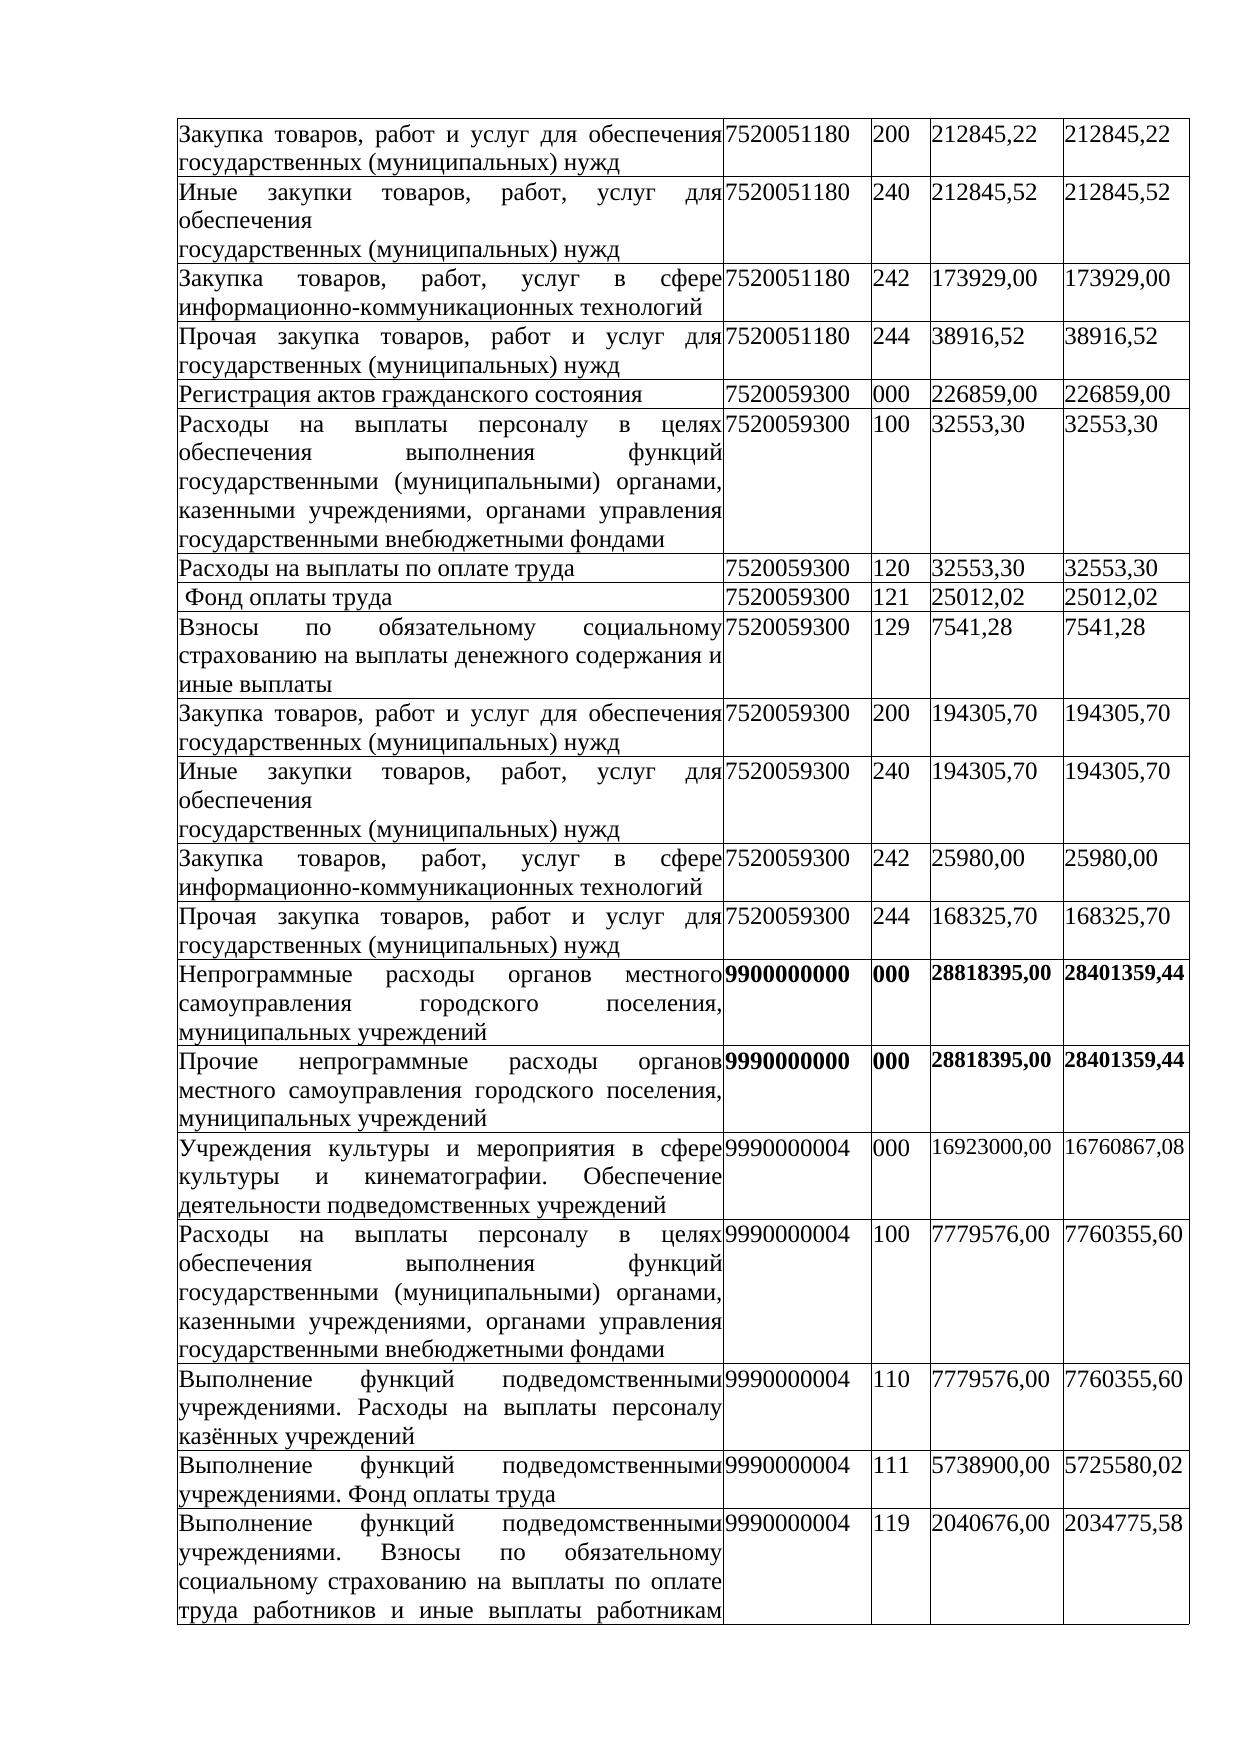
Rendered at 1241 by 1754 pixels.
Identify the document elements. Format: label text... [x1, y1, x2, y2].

table_cell 25980,00 [1064, 844, 1189, 901]
table_cell 7520059300 [724, 380, 871, 408]
table_cell Прочая закупка товаров, работ и услуг для государственных (муниципальных) нужд [178, 322, 723, 379]
table_cell 7520059300 [724, 612, 871, 698]
table_cell 28401359,44 [1064, 960, 1189, 1045]
table_cell 7520051180 [724, 322, 871, 379]
table_cell Иные закупки товаров, работ, услуг для обеспечения государственных (муниципальных) нужд [178, 177, 723, 263]
table_cell 240 [872, 177, 930, 263]
table_cell 2034775,58 [1064, 1509, 1189, 1623]
table_cell Прочая закупка товаров, работ и услуг для государственных (муниципальных) нужд [178, 902, 723, 959]
table_cell 9990000000 [724, 1046, 871, 1132]
table_cell 173929,00 [931, 264, 1063, 321]
table_cell Закупка товаров, работ и услуг для обеспечения государственных (муниципальных) нужд [178, 119, 723, 176]
table_cell 7520059300 [724, 554, 871, 582]
table_cell 9990000004 [724, 1133, 871, 1219]
table_cell 7520051180 [724, 177, 871, 263]
table_cell Закупка товаров, работ, услуг в сфере информационно-коммуникационных технологий [178, 264, 723, 321]
table_cell 200 [872, 699, 930, 756]
table_cell 9990000004 [724, 1364, 871, 1450]
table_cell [178, 1509, 723, 1623]
table_cell 7541,28 [1064, 612, 1189, 698]
table_cell 2040676,00 [931, 1509, 1063, 1623]
table_cell 111 [872, 1451, 930, 1508]
table_cell 244 [872, 902, 930, 959]
table_cell 000 [872, 380, 930, 408]
table_cell 9990000004 [724, 1451, 871, 1508]
table_cell 000 [872, 960, 930, 1045]
table_cell 000 [872, 1133, 930, 1219]
table_cell 7520059300 [724, 902, 871, 959]
table_cell 168325,70 [931, 902, 1063, 959]
table_cell 32553,30 [931, 554, 1063, 582]
table_cell 100 [872, 1220, 930, 1363]
table_cell 25012,02 [931, 583, 1063, 611]
table_cell 120 [872, 554, 930, 582]
table_cell Фонд оплаты труда [178, 583, 723, 611]
table_cell 28401359,44 [1064, 1046, 1189, 1132]
table_cell 212845,22 [1064, 119, 1189, 176]
table_cell 5738900,00 [931, 1451, 1063, 1508]
table_cell 100 [872, 409, 930, 552]
table_cell 32553,30 [1064, 554, 1189, 582]
table_cell 240 [872, 757, 930, 843]
table_cell 194305,70 [1064, 757, 1189, 843]
table_cell 244 [872, 322, 930, 379]
table_cell 194305,70 [931, 699, 1063, 756]
table_cell 121 [872, 583, 930, 611]
table_cell Регистрация актов гражданского состояния [178, 380, 723, 408]
table_cell 242 [872, 264, 930, 321]
table_cell 242 [872, 844, 930, 901]
table_cell 7541,28 [931, 612, 1063, 698]
table_cell 16923000,00 [931, 1133, 1063, 1219]
table_cell 7520059300 [724, 699, 871, 756]
table_cell 9990000004 [724, 1220, 871, 1363]
table_cell 7520051180 [724, 264, 871, 321]
table_cell 9990000004 [724, 1509, 871, 1623]
table_cell 7520059300 [724, 409, 871, 552]
table_cell Учреждения культуры и мероприятия в сфере культуры и кинематографии. Обеспечение деятельности подведомственных учреждений [178, 1133, 723, 1219]
table_cell Прочие непрограммные расходы органов местного самоуправления городского поселения, муниципальных учреждений [178, 1046, 723, 1132]
table_cell Расходы на выплаты по оплате труда [178, 554, 723, 582]
table_cell 7520051180 [724, 119, 871, 176]
table_cell 110 [872, 1364, 930, 1450]
table_cell Взносы по обязательному социальному страхованию на выплаты денежного содержания и иные выплаты [178, 612, 723, 698]
table_cell 194305,70 [1064, 699, 1189, 756]
table_cell 194305,70 [931, 757, 1063, 843]
table_cell 7520059300 [724, 844, 871, 901]
table_cell Выполнение функций подведомственными учреждениями. Расходы на выплаты персоналу казённых учреждений [178, 1364, 723, 1450]
table_cell 32553,30 [1064, 409, 1189, 552]
table_cell 226859,00 [931, 380, 1063, 408]
table_cell 25012,02 [1064, 583, 1189, 611]
table_cell 226859,00 [1064, 380, 1189, 408]
table_cell 212845,52 [1064, 177, 1189, 263]
table_cell 7779576,00 [931, 1364, 1063, 1450]
table_cell 168325,70 [1064, 902, 1189, 959]
table_cell 200 [872, 119, 930, 176]
table_cell 38916,52 [1064, 322, 1189, 379]
table_cell 38916,52 [931, 322, 1063, 379]
table_cell 7760355,60 [1064, 1364, 1189, 1450]
table_cell 212845,22 [931, 119, 1063, 176]
table_cell 25980,00 [931, 844, 1063, 901]
table_cell 7520059300 [724, 583, 871, 611]
table_cell 9900000000 [724, 960, 871, 1045]
table_cell 129 [872, 612, 930, 698]
table_cell Иные закупки товаров, работ, услуг для обеспечения государственных (муниципальных) нужд [178, 757, 723, 843]
table_cell 28818395,00 [931, 960, 1063, 1045]
table_cell 7520059300 [724, 757, 871, 843]
table_cell Непрограммные расходы органов местного самоуправления городского поселения, муниципальных учреждений [178, 960, 723, 1045]
table_cell 000 [872, 1046, 930, 1132]
table_cell 7760355,60 [1064, 1220, 1189, 1363]
table_cell 7779576,00 [931, 1220, 1063, 1363]
table_cell Закупка товаров, работ и услуг для обеспечения государственных (муниципальных) нужд [178, 699, 723, 756]
table_cell 173929,00 [1064, 264, 1189, 321]
table_cell 5725580,02 [1064, 1451, 1189, 1508]
table_cell 212845,52 [931, 177, 1063, 263]
table_cell 32553,30 [931, 409, 1063, 552]
table_cell 16760867,08 [1064, 1133, 1189, 1219]
table_cell 119 [872, 1509, 930, 1623]
table_cell Закупка товаров, работ, услуг в сфере информационно-коммуникационных технологий [178, 844, 723, 901]
table_cell 28818395,00 [931, 1046, 1063, 1132]
table_cell Выполнение функций подведомственными учреждениями. Фонд оплаты труда [178, 1451, 723, 1508]
